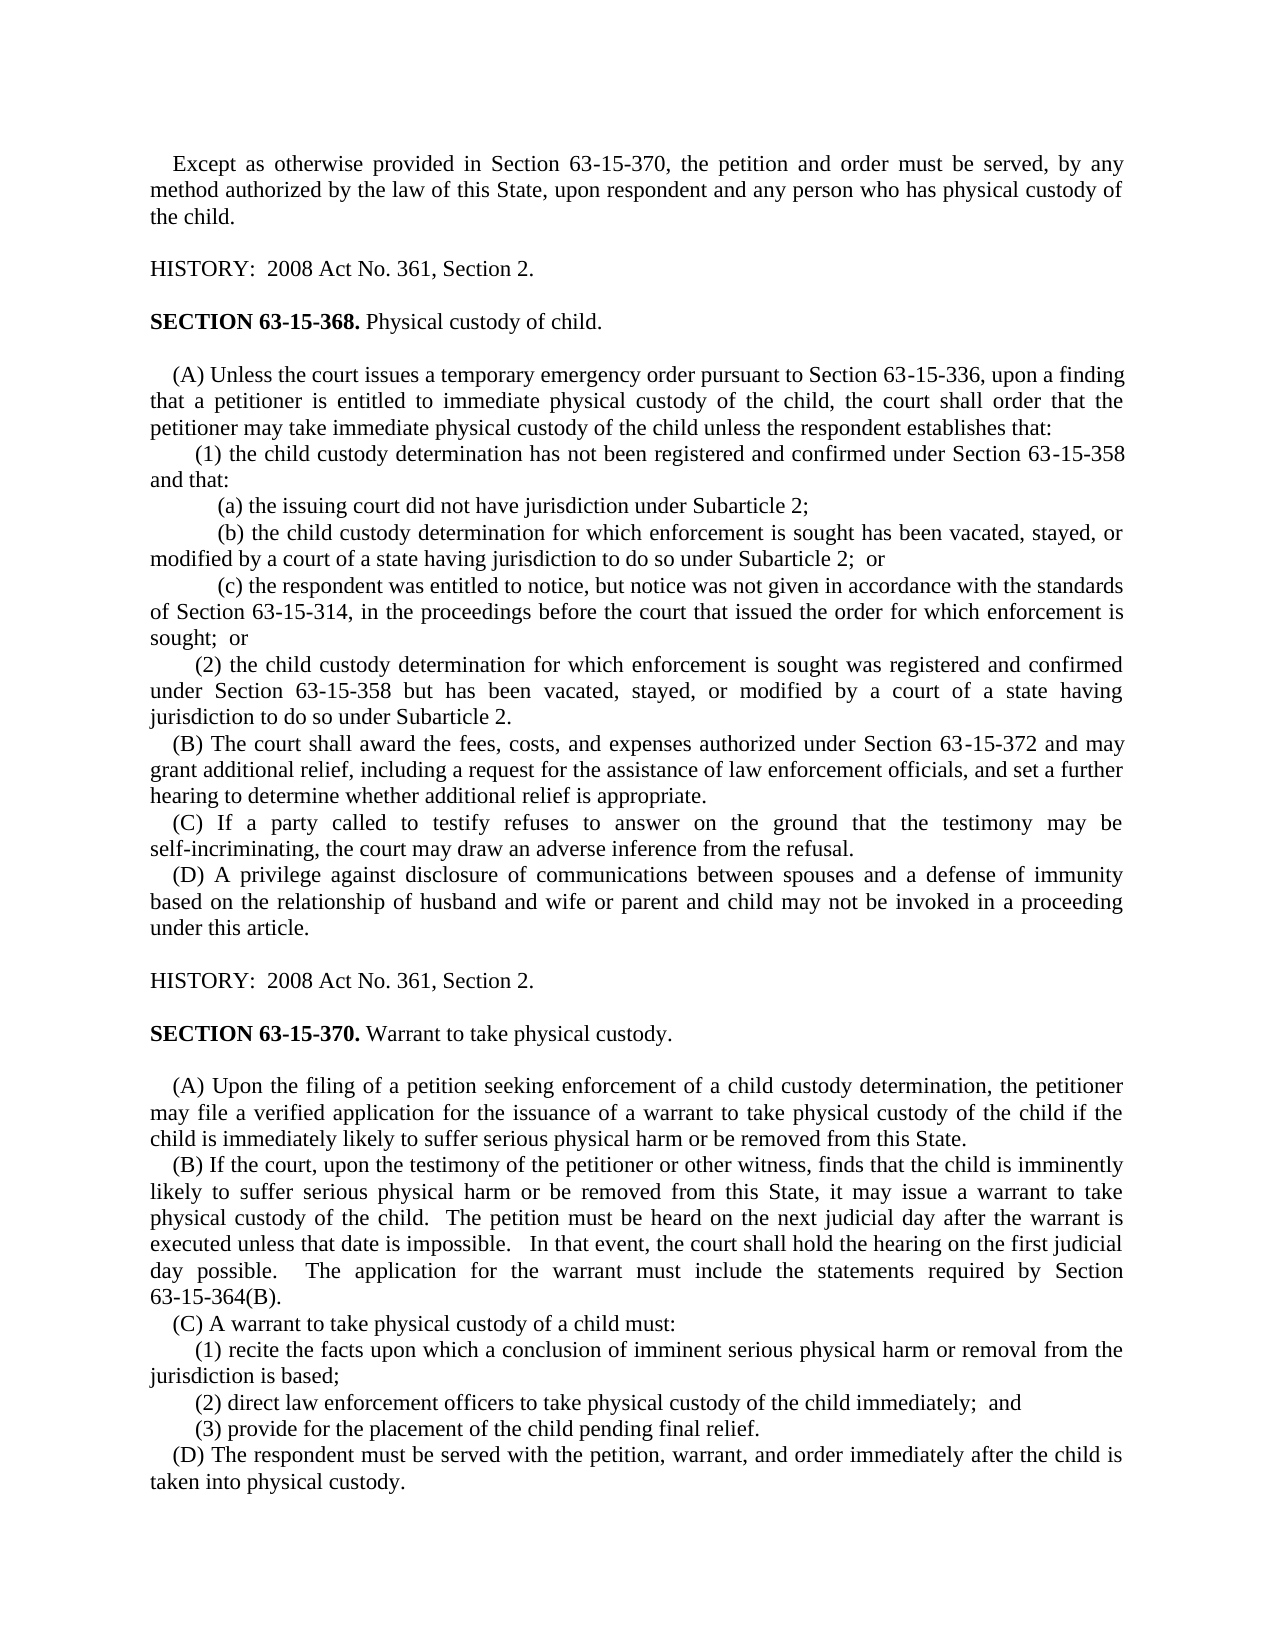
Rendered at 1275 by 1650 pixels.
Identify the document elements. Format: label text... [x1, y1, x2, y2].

text HISTORY: 2008 Act No. 361, Section 2. [150, 967, 1125, 993]
text (1) recite the facts upon which a conclusion of imminent serious physical harm or removal from the jurisdiction is based; [150, 1336, 1125, 1389]
text SECTION 63-15-368. Physical custody of child. [150, 308, 1125, 334]
text Except as otherwise provided in Section 63-15-370, the petition and order must be served, by any method authorized by the law of this State, upon respondent and any person who has physical custody of the child. [150, 150, 1125, 229]
text (1) the child custody determination has not been registered and confirmed under Section 63-15-358 and that: [150, 440, 1125, 493]
text (C) A warrant to take physical custody of a child must: [150, 1309, 1125, 1336]
text (C) If a party called to testify refuses to answer on the ground that the testimony may be self-incriminating, the court may draw an adverse inference from the refusal. [150, 809, 1125, 862]
text (c) the respondent was entitled to notice, but notice was not given in accordance with the standards of Section 63-15-314, in the proceedings before the court that issued the order for which enforcement is sought; or [150, 572, 1125, 651]
text (D) The respondent must be served with the petition, warrant, and order immediately after the child is taken into physical custody. [150, 1441, 1125, 1494]
text (D) A privilege against disclosure of communications between spouses and a defense of immunity based on the relationship of husband and wife or parent and child may not be invoked in a proceeding under this article. [150, 862, 1125, 941]
text (B) The court shall award the fees, costs, and expenses authorized under Section 63-15-372 and may grant additional relief, including a request for the assistance of law enforcement officials, and set a further hearing to determine whether additional relief is appropriate. [150, 730, 1125, 809]
text (2) direct law enforcement officers to take physical custody of the child immediately; and [150, 1389, 1125, 1415]
text HISTORY: 2008 Act No. 361, Section 2. [150, 255, 1125, 282]
text (A) Upon the filing of a petition seeking enforcement of a child custody determination, the petitioner may file a verified application for the issuance of a warrant to take physical custody of the child if the child is immediately likely to suffer serious physical harm or be removed from this State. [150, 1072, 1125, 1151]
text (A) Unless the court issues a temporary emergency order pursuant to Section 63-15-336, upon a finding that a petitioner is entitled to immediate physical custody of the child, the court shall order that the petitioner may take immediate physical custody of the child unless the respondent establishes that: [150, 361, 1125, 440]
text (2) the child custody determination for which enforcement is sought was registered and confirmed under Section 63-15-358 but has been vacated, stayed, or modified by a court of a state having jurisdiction to do so under Subarticle 2. [150, 651, 1125, 730]
text (B) If the court, upon the testimony of the petitioner or other witness, finds that the child is imminently likely to suffer serious physical harm or be removed from this State, it may issue a warrant to take physical custody of the child. The petition must be heard on the next judicial day after the warrant is executed unless that date is impossible. In that event, the court shall hold the hearing on the first judicial day possible. The application for the warrant must include the statements required by Section 63-15-364(B). [150, 1151, 1125, 1309]
text (a) the issuing court did not have jurisdiction under Subarticle 2; [150, 493, 1125, 519]
text SECTION 63-15-370. Warrant to take physical custody. [150, 1020, 1125, 1046]
text (3) provide for the placement of the child pending final relief. [150, 1415, 1125, 1441]
text (b) the child custody determination for which enforcement is sought has been vacated, stayed, or modified by a court of a state having jurisdiction to do so under Subarticle 2; or [150, 519, 1125, 572]
